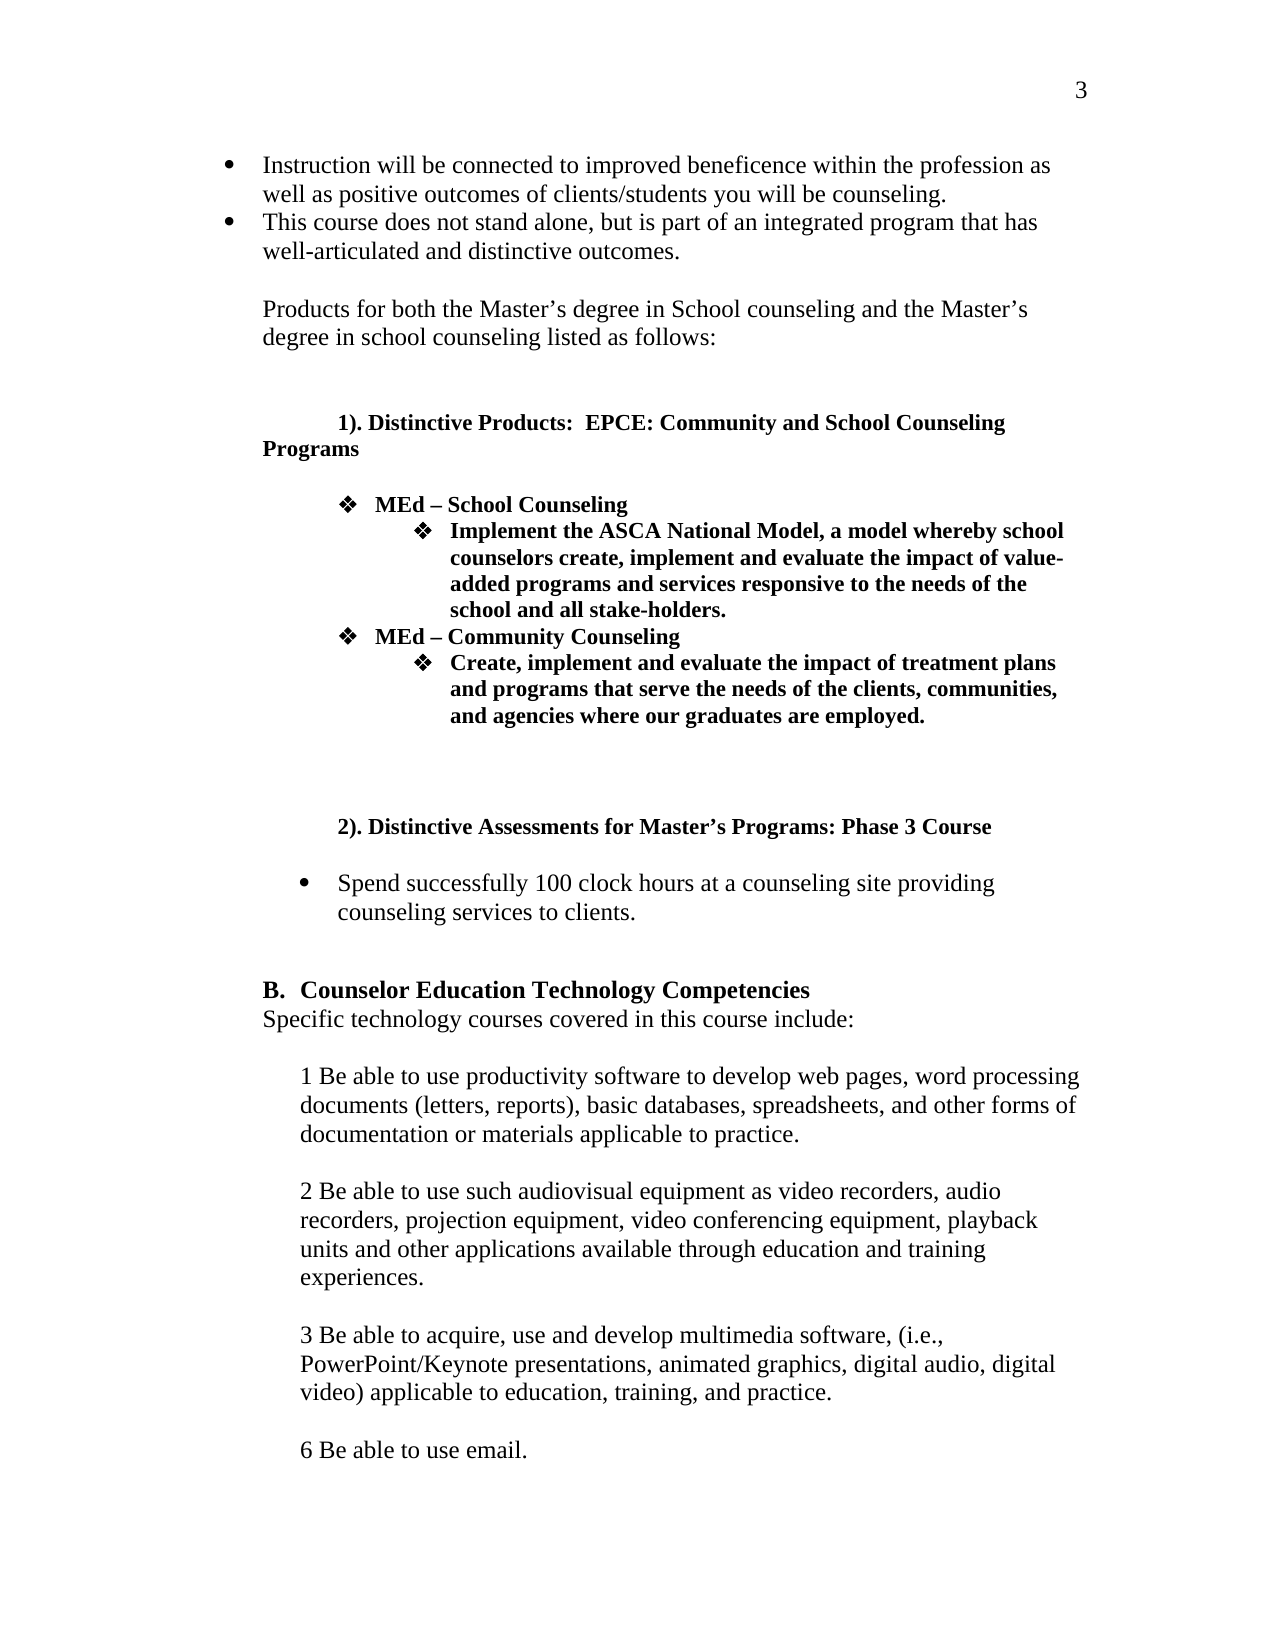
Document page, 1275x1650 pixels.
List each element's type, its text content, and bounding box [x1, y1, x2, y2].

list Create, implement and evaluate the impact of treatment plans and programs that serve the needs of the clients, communities, and agencies where our graduates are employed. [412, 649, 1087, 728]
list Instruction will be connected to improved beneficence within the profession as well as positive outcomes of clients/students you will be counseling. [225, 150, 1087, 207]
list MEd – School Counseling [337, 491, 1087, 517]
list Counselor Education Technology Competencies [262, 975, 1087, 1004]
list This course does not stand alone, but is part of an integrated program that has well-articulated and distinctive outcomes. [225, 207, 1087, 265]
text 1 Be able to use productivity software to develop web pages, word processing documents (letters, reports), basic databases, spreadsheets, and other forms of documentation or materials applicable to practice. [300, 1061, 1087, 1147]
text 2 Be able to use such audiovisual equipment as video recorders, audio recorders, projection equipment, video conferencing equipment, playback units and other applications available through education and training experiences. [300, 1147, 1087, 1291]
text 1). Distinctive Products: EPCE: Community and School Counseling Programs [187, 409, 1087, 462]
list Implement the ASCA National Model, a model whereby school counselors create, implement and evaluate the impact of value-added programs and services responsive to the needs of the school and all stake-holders. [412, 517, 1087, 623]
text 3 Be able to acquire, use and develop multimedia software, (i.e., PowerPoint/Keynote presentations, animated graphics, digital audio, digital video) applicable to education, training, and practice. [300, 1291, 1087, 1406]
text 6 Be able to use email. [300, 1435, 1087, 1464]
text 2). Distinctive Assessments for Master’s Programs: Phase 3 Course [187, 813, 1087, 839]
list MEd – Community Counseling [337, 623, 1087, 649]
text Specific technology courses covered in this course include: [187, 1004, 1087, 1032]
list Spend successfully 100 clock hours at a counseling site providing counseling services to clients. [300, 868, 1087, 926]
text Products for both the Master’s degree in School counseling and the Master’s degree in school counseling listed as follows: [262, 294, 1087, 351]
